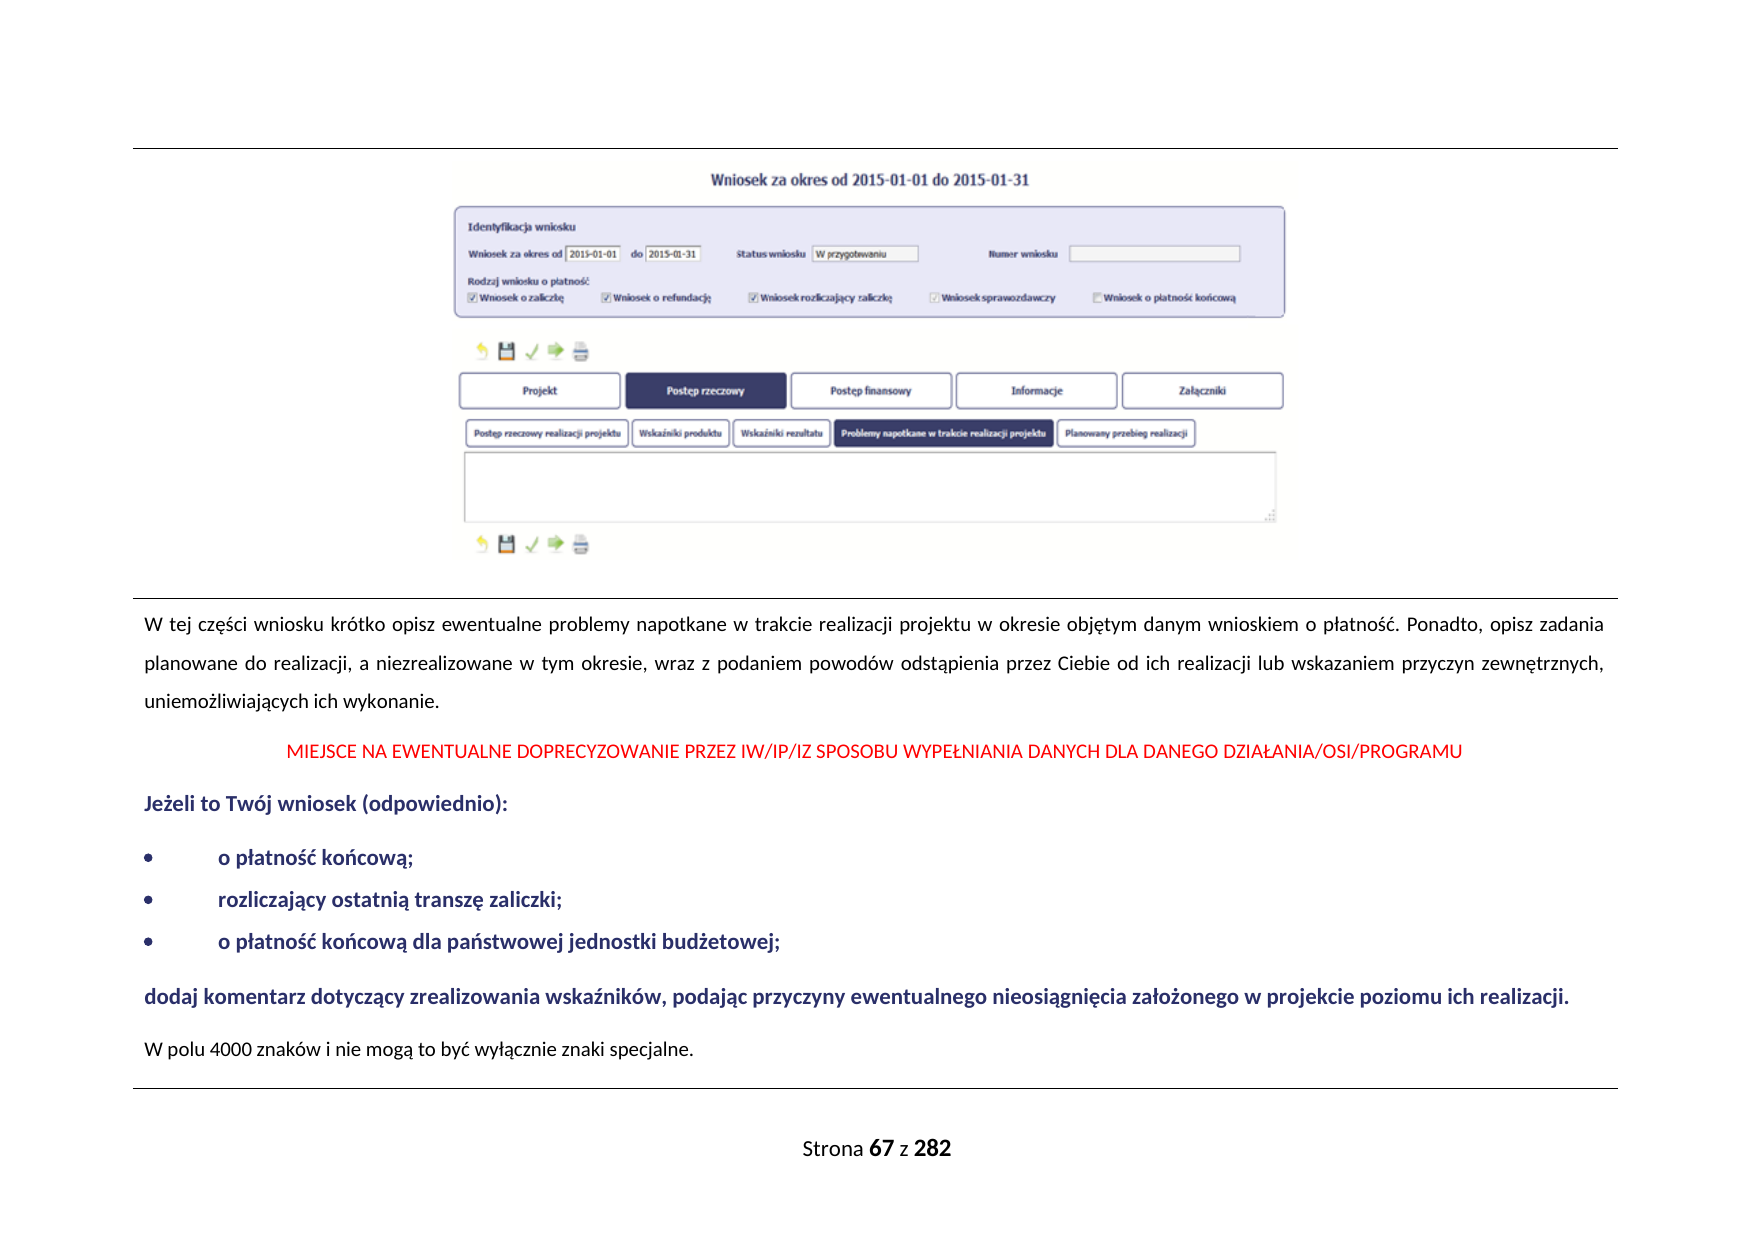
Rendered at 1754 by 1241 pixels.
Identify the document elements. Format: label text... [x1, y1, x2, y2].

table_cell [133, 149, 1618, 598]
table_cell W tej części wniosku krótko opisz ewentualne problemy napotkane w trakcie realizacji projektu w okresie objętym danym wnioskiem o płatność. Ponadto, opisz zadania planowane do realizacji, a niezrealizowane w tym okresie, wraz z podaniem powodów odstąpienia przez Ciebie od ich realizacji lub wskazaniem przyczyn zewnętrznych, uniemożliwiających ich wykonanie. MIEJSCE NA EWENTUALNE DOPRECYZOWANIE PRZEZ IW/IP/IZ SPOSOBU WYPEŁNIANIA DANYCH DLA DANEGO DZIAŁANIA/OSI/PROGRAMU Jeżeli to Twój wniosek (odpowiednio): o płatność końcową; rozliczający ostatnią transzę zaliczki; o płatność końcową dla państwowej jednostki budżetowej; dodaj komentarz dotyczący zrealizowania wskaźników, podając przyczyny ewentualnego nieosiągnięcia założonego w projekcie poziomu ich realizacji. W polu 4000 znaków i nie mogą to być wyłącznie znaki specjalne. [133, 599, 1618, 1087]
picture [452, 161, 1299, 560]
